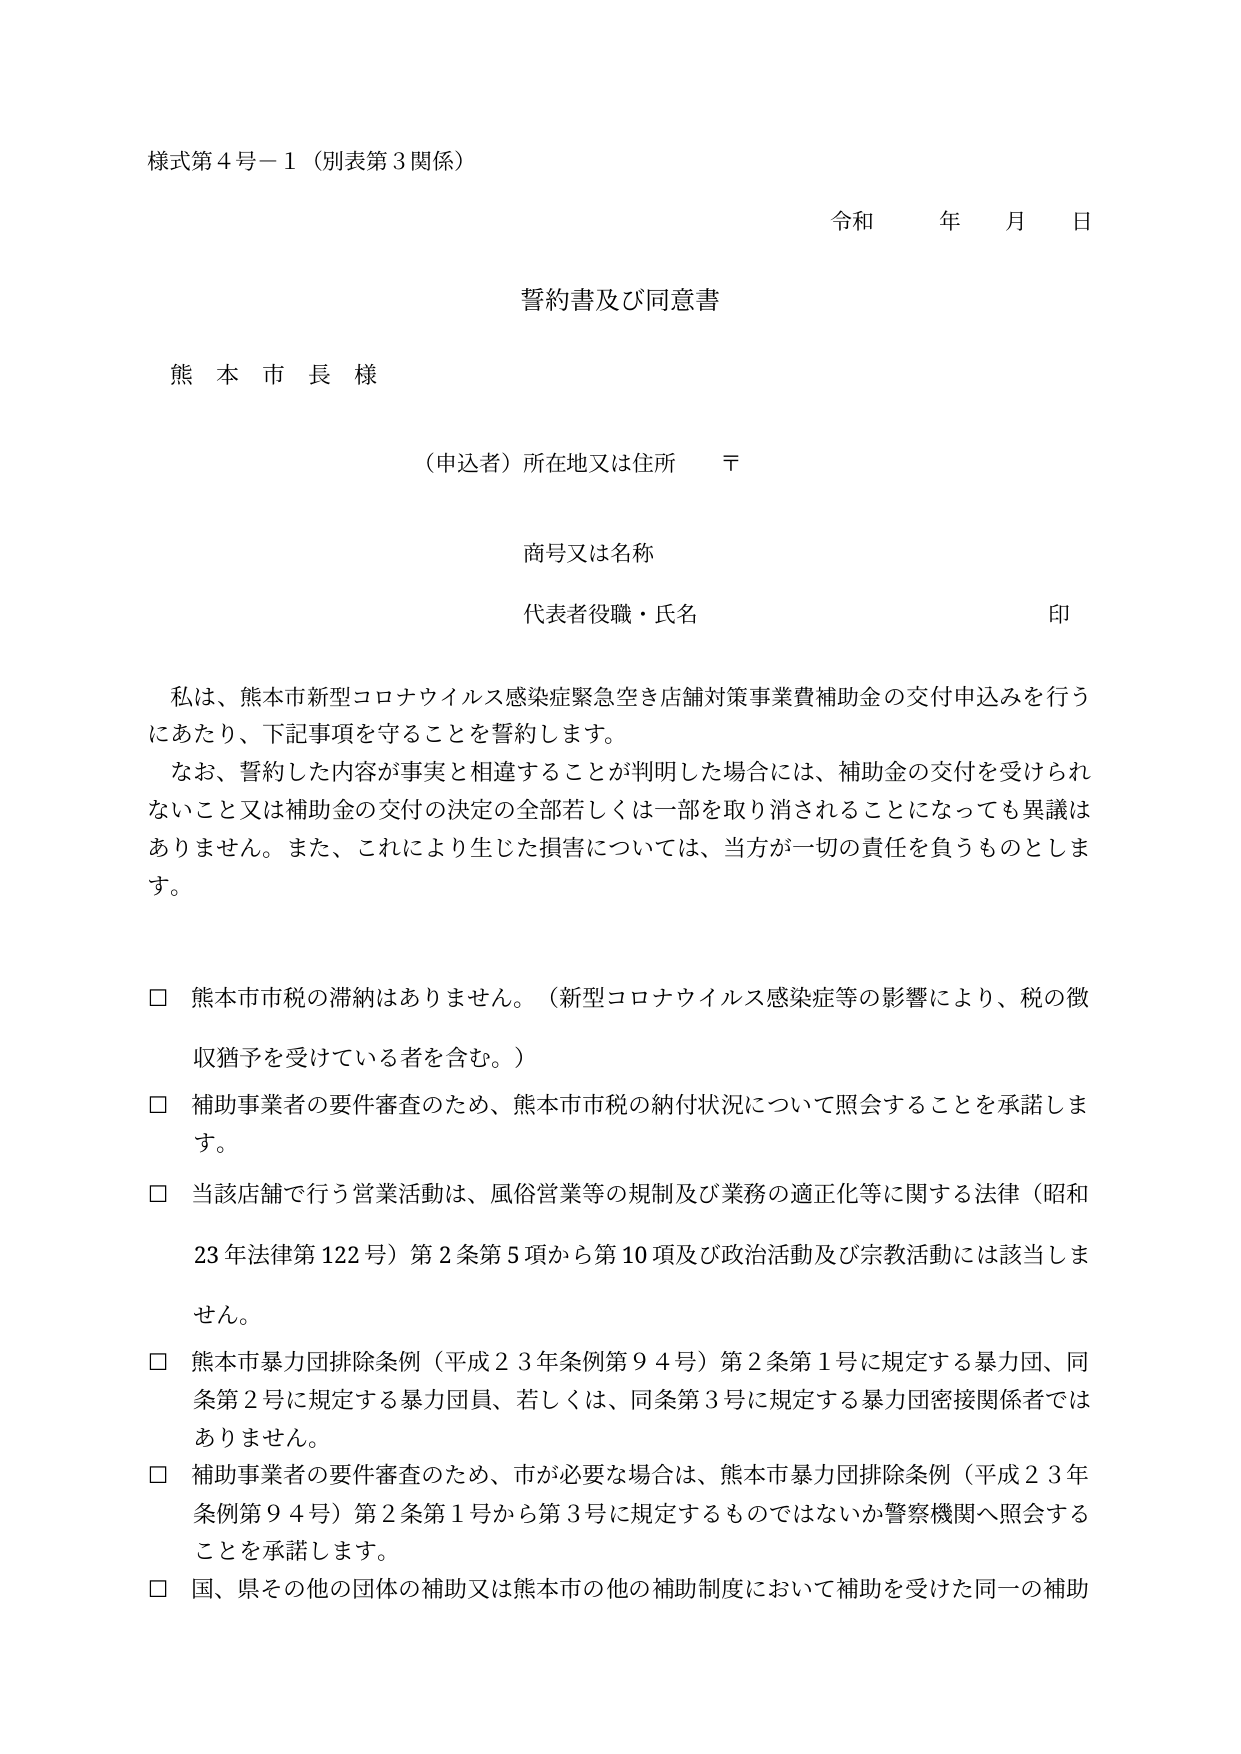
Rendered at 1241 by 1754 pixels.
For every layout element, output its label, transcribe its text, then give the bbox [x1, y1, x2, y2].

text ☐ 熊本市暴力団排除条例（平成２３年条例第９４号）第２条第１号に規定する暴力団、同条第２号に規定する暴力団員、若しくは、同条第３号に規定する暴力団密接関係者ではありません。 [148, 1344, 1092, 1453]
text ☐ 当該店舗で行う営業活動は、風俗営業等の規制及び業務の適正化等に関する法律（昭和23年法律第122号）第2条第5項から第10項及び政治活動及び宗教活動には該当しません。 [148, 1163, 1092, 1344]
text 代表者役職・氏名 印 [413, 582, 1093, 643]
text ☐ 補助事業者の要件審査のため、熊本市市税の納付状況について照会することを承諾します。 [148, 1087, 1092, 1158]
text 様式第４号－１（別表第３関係） [148, 129, 1092, 190]
text （申込者）所在地又は住所 〒 [413, 431, 1093, 492]
text 熊 本 市 長 様 [148, 358, 1092, 391]
text ☐ 熊本市市税の滞納はありません。（新型コロナウイルス感染症等の影響により、税の徴収猶予を受けている者を含む。） [148, 966, 1092, 1087]
text 令和 年 月 日 [148, 190, 1092, 250]
text ☐ 補助事業者の要件審査のため、市が必要な場合は、熊本市暴力団排除条例（平成２３年条例第９４号）第２条第１号から第３号に規定するものではないか警察機関へ照会することを承諾します。 [148, 1458, 1092, 1566]
text 私は、熊本市新型コロナウイルス感染症緊急空き店舗対策事業費補助金の交付申込みを行うにあたり、下記事項を守ることを誓約します。 [148, 679, 1092, 749]
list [148, 1571, 1092, 1604]
text 商号又は名称 [413, 522, 1093, 582]
text 誓約書及び同意書 [148, 280, 1092, 316]
text なお、誓約した内容が事実と相違することが判明した場合には、補助金の交付を受けられないこと又は補助金の交付の決定の全部若しくは一部を取り消されることになっても異議はありません。また、これにより生じた損害については、当方が一切の責任を負うものとします。 [148, 754, 1092, 901]
